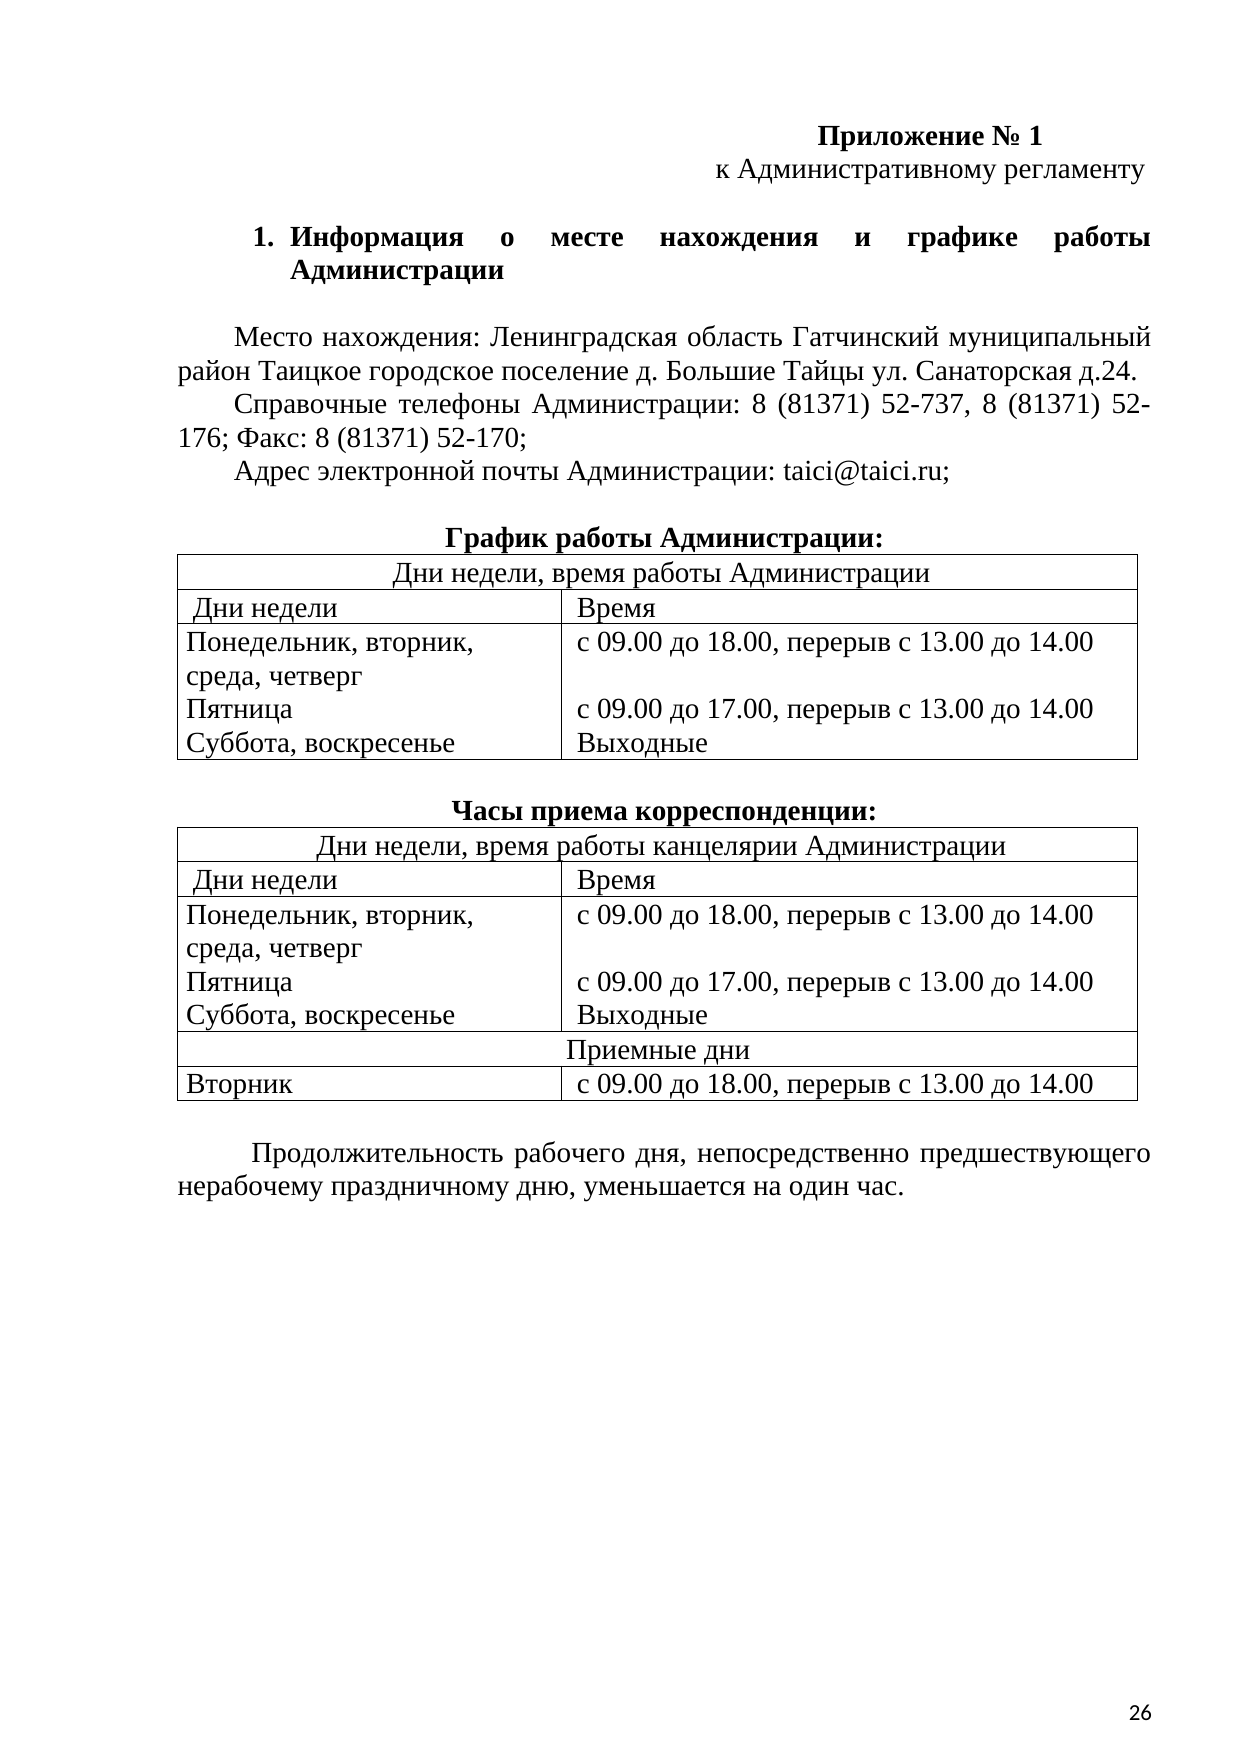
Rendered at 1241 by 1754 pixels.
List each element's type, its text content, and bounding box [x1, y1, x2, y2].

text Адрес электронной почты Администрации: taici@taici.ru; [177, 453, 1152, 487]
text к Административному регламенту [702, 152, 1152, 185]
table_cell Приемные дни [178, 1032, 1137, 1066]
table_cell с 09.00 до 18.00, перерыв с 13.00 до 14.00 [562, 1067, 1137, 1100]
table_cell Вторник [178, 1067, 561, 1100]
table_header Дни недели, время работы канцелярии Администрации [178, 828, 1137, 861]
table_cell с 09.00 до 17.00, перерыв с 13.00 до 14.00 Выходные [562, 691, 1137, 758]
text График работы Администрации: [177, 521, 1152, 554]
text Справочные телефоны Администрации: 8 (81371) 52-737, 8 (81371) 52-176; Факс: 8 (81371) 52-170; [177, 386, 1152, 453]
table_cell Понедельник, вторник, среда, четверг [178, 897, 561, 964]
text Продолжительность рабочего дня, непосредственно предшествующего нерабочему праздничному дню, уменьшается на один час. [177, 1135, 1152, 1202]
text Часы приема корреспонденции: [177, 793, 1152, 827]
text Место нахождения: Ленинградская область Гатчинский муниципальный район Таицкое городское поселение д. Большие Тайцы ул. Санаторская д.24. [177, 319, 1152, 386]
table_cell с 09.00 до 18.00, перерыв с 13.00 до 14.00 [562, 624, 1137, 691]
table_cell Дни недели [178, 590, 561, 623]
table_cell Понедельник, вторник, среда, четверг [178, 624, 561, 691]
list Информация о месте нахождения и графике работы Администрации [252, 219, 1152, 286]
table_cell Пятница Суббота, воскресенье [178, 691, 561, 758]
table_cell Дни недели [178, 862, 561, 896]
table_cell Время [562, 862, 1137, 896]
table_cell с 09.00 до 17.00, перерыв с 13.00 до 14.00 Выходные [562, 964, 1137, 1031]
text Приложение № 1 [702, 118, 1152, 152]
table_cell с 09.00 до 18.00, перерыв с 13.00 до 14.00 [562, 897, 1137, 964]
table_cell Время [562, 590, 1137, 623]
table_cell Пятница Суббота, воскресенье [178, 964, 561, 1031]
table_header Дни недели, время работы Администрации [178, 555, 1137, 589]
